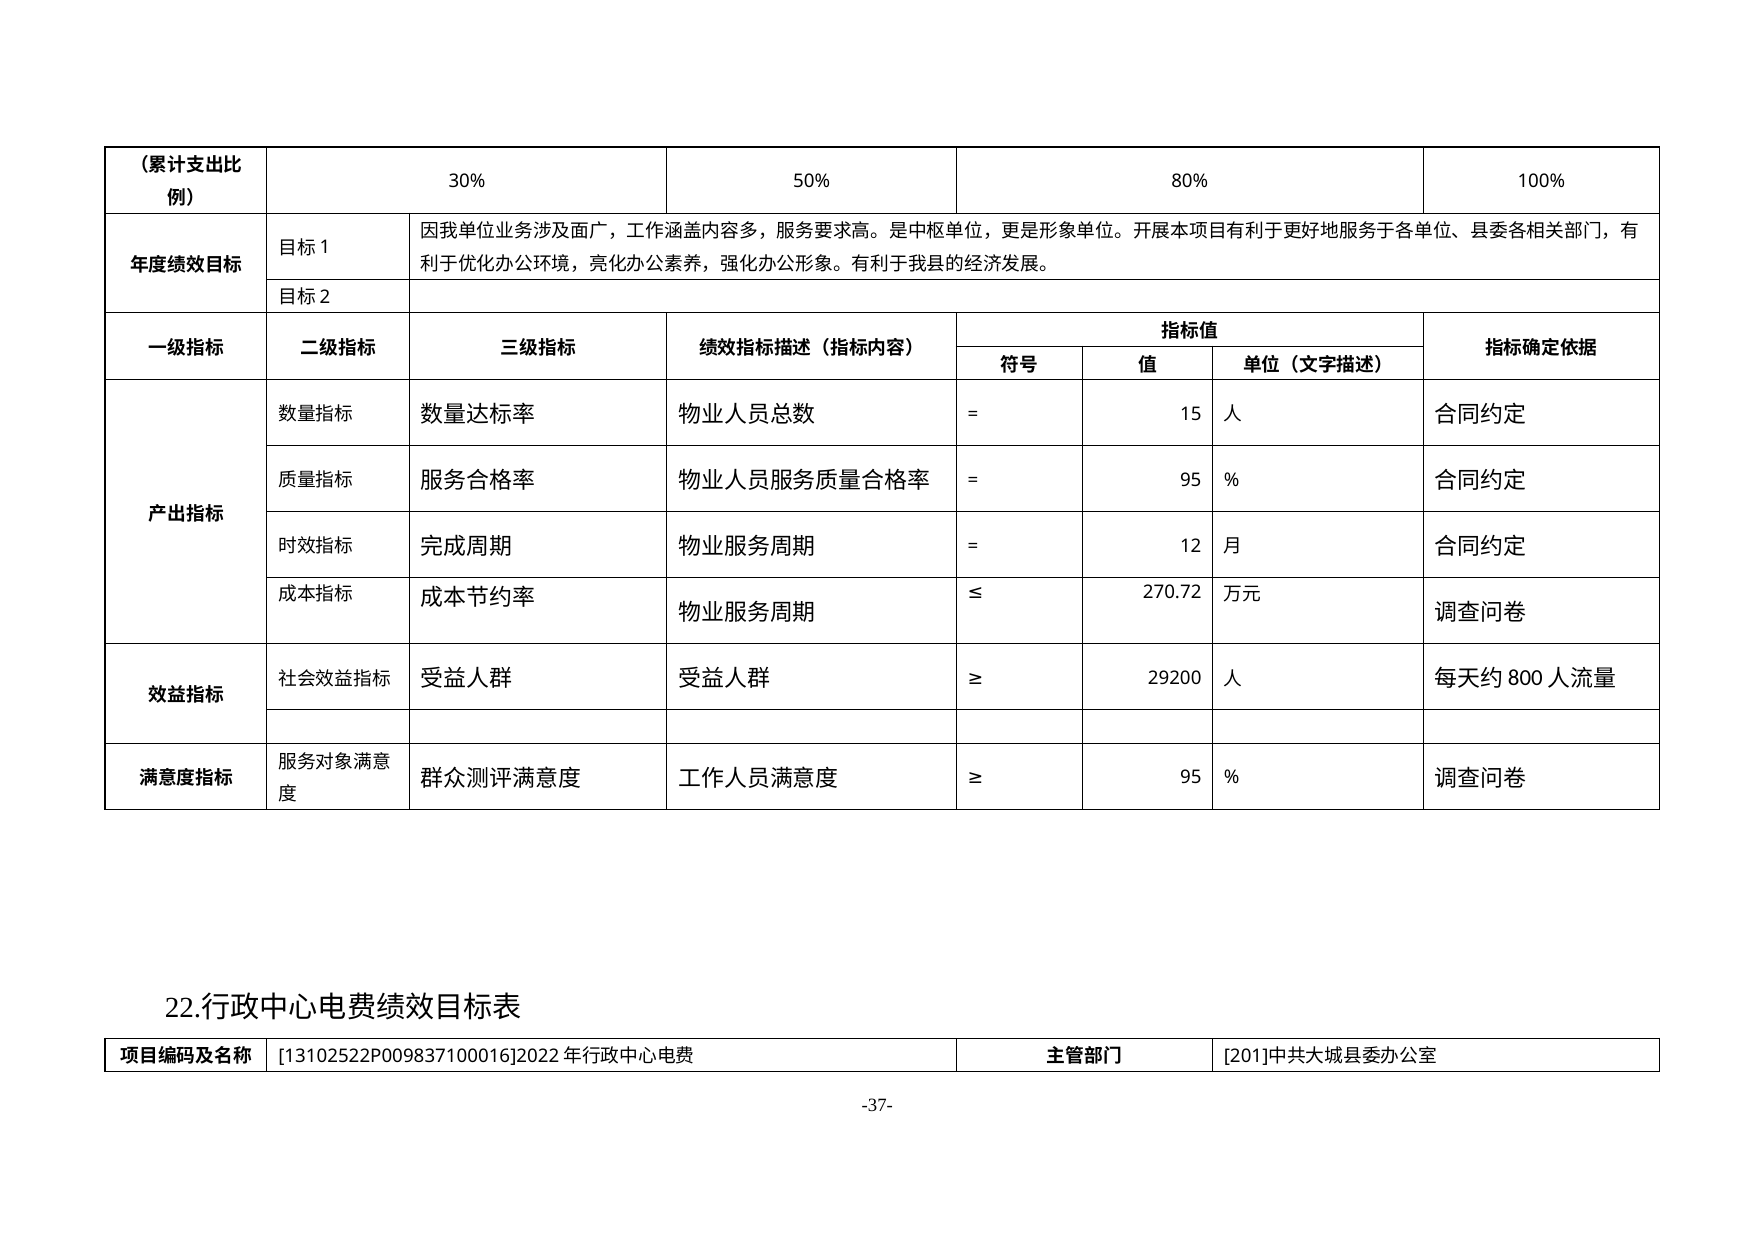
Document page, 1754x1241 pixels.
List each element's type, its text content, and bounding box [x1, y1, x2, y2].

table_header [201]中共大城县委办公室 [1213, 1039, 1659, 1071]
table_cell 100% [1424, 148, 1659, 212]
table_cell 270.72 [1083, 578, 1212, 643]
table_cell 物业人员总数 [667, 380, 956, 445]
table_cell 成本指标 [267, 578, 409, 643]
table_cell 人 [1213, 644, 1423, 709]
table_cell 服务合格率 [410, 446, 666, 511]
table_cell 群众测评满意度 [410, 744, 666, 809]
table_cell 三级指标 [410, 313, 666, 379]
table_cell [410, 280, 1659, 312]
table_cell 指标值 [957, 313, 1423, 346]
table_cell % [1213, 446, 1423, 511]
table_cell 每天约800人流量 [1424, 644, 1659, 709]
table_cell 产出指标 [106, 380, 266, 643]
table_cell 绩效指标描述（指标内容） [667, 313, 956, 379]
table_cell [267, 710, 409, 743]
table_cell % [1213, 744, 1423, 809]
text 22.行政中心电费绩效目标表 [106, 972, 1648, 1037]
table_cell 值 [1083, 347, 1212, 379]
table_cell 受益人群 [410, 644, 666, 709]
table_header 主管部门 [957, 1039, 1212, 1071]
table_cell 50% [667, 148, 956, 212]
table_cell 物业人员服务质量合格率 [667, 446, 956, 511]
table_cell [1213, 710, 1423, 743]
table_cell 单位（文字描述） [1213, 347, 1423, 379]
table_cell = [957, 380, 1082, 445]
table_header 项目编码及名称 [106, 1039, 266, 1071]
table_cell 15 [1083, 380, 1212, 445]
table_cell 指标确定依据 [1424, 313, 1659, 379]
table_cell [1083, 710, 1212, 743]
table_cell 万元 [1213, 578, 1423, 643]
table_cell 95 [1083, 744, 1212, 809]
table_cell 物业服务周期 [667, 512, 956, 577]
table_cell 质量指标 [267, 446, 409, 511]
table_cell 因我单位业务涉及面广，工作涵盖内容多，服务要求高。是中枢单位，更是形象单位。开展本项目有利于更好地服务于各单位、县委各相关部门，有利于优化办公环境，亮化办公素养，强化办公形象。有利于我县的经济发展。 [410, 214, 1659, 278]
table_cell 目标2 [267, 280, 409, 312]
table_cell 时效指标 [267, 512, 409, 577]
table_cell 资金支出计划 （累计支出比例） [106, 148, 266, 212]
table_cell 成本节约率 [410, 578, 666, 643]
table_cell [410, 710, 666, 743]
table_cell 合同约定 [1424, 380, 1659, 445]
table_cell [957, 710, 1082, 743]
table_cell 社会效益指标 [267, 644, 409, 709]
table_cell 95 [1083, 446, 1212, 511]
table_cell 符号 [957, 347, 1082, 379]
table_cell ≥ [957, 744, 1082, 809]
table_cell = [957, 512, 1082, 577]
table_cell 人 [1213, 380, 1423, 445]
table_cell 30% [267, 148, 666, 212]
table_cell 服务对象满意度 [267, 744, 409, 809]
table_cell [1424, 710, 1659, 743]
table_cell 目标1 [267, 214, 409, 278]
table_cell 29200 [1083, 644, 1212, 709]
table_cell 年度绩效目标 [106, 214, 266, 312]
table_cell ≤ [957, 578, 1082, 643]
table_cell 月 [1213, 512, 1423, 577]
table_cell 调查问卷 [1424, 744, 1659, 809]
table_cell 效益指标 [106, 644, 266, 743]
table_cell 工作人员满意度 [667, 744, 956, 809]
table_cell 完成周期 [410, 512, 666, 577]
table_cell 受益人群 [667, 644, 956, 709]
table_cell 满意度指标 [106, 744, 266, 809]
table_cell 数量指标 [267, 380, 409, 445]
table_header [13102522P009837100016]2022年行政中心电费 [267, 1039, 956, 1071]
table_cell 12 [1083, 512, 1212, 577]
table_cell [667, 710, 956, 743]
table_cell ≥ [957, 644, 1082, 709]
table_cell 80% [957, 148, 1423, 212]
table_cell 二级指标 [267, 313, 409, 379]
table_cell 调查问卷 [1424, 578, 1659, 643]
table_cell 合同约定 [1424, 446, 1659, 511]
table_cell 数量达标率 [410, 380, 666, 445]
table_cell 合同约定 [1424, 512, 1659, 577]
table_cell 物业服务周期 [667, 578, 956, 643]
table_cell 一级指标 [106, 313, 266, 379]
table_cell = [957, 446, 1082, 511]
